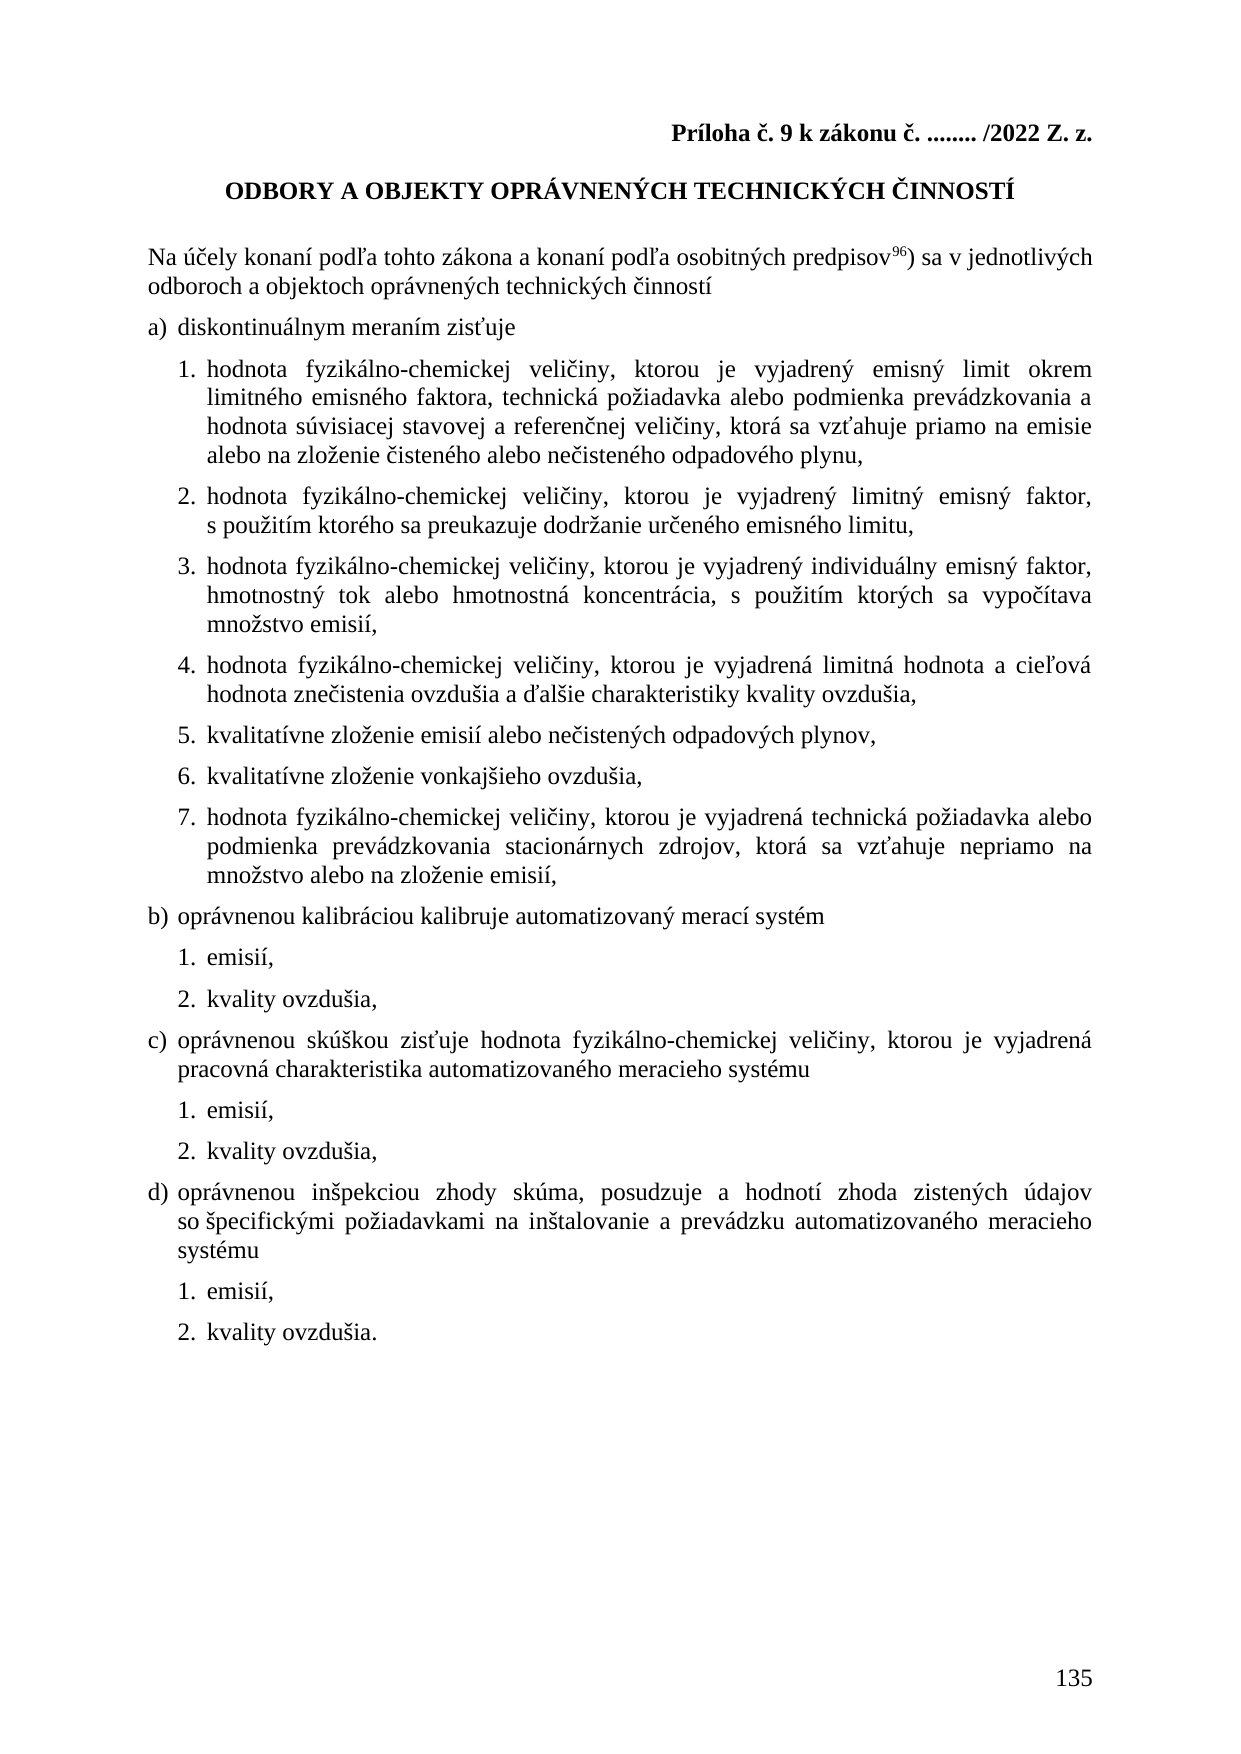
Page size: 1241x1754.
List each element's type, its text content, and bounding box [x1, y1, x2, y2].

list oprávnenou skúškou zisťuje hodnota fyzikálno-chemickej veličiny, ktorou je vyjadrená pracovná charakteristika automatizovaného meracieho systému [148, 1025, 1093, 1082]
list hodnota fyzikálno-chemickej veličiny, ktorou je vyjadrený individuálny emisný faktor, hmotnostný tok alebo hmotnostná koncentrácia, s použitím ktorých sa vypočítava množstvo emisií, [177, 551, 1093, 637]
list hodnota fyzikálno-chemickej veličiny, ktorou je vyjadrená limitná hodnota a cieľová hodnota znečistenia ovzdušia a ďalšie charakteristiky kvality ovzdušia, [177, 650, 1093, 707]
subtitle Príloha č. 9 k zákonu č. ........ /2022 Z. z. [148, 118, 1093, 147]
list hodnota fyzikálno-chemickej veličiny, ktorou je vyjadrená technická požiadavka alebo podmienka prevádzkovania stacionárnych zdrojov, ktorá sa vzťahuje nepriamo na množstvo alebo na zloženie emisií, [177, 802, 1093, 889]
list diskontinuálnym meraním zisťuje [148, 312, 1093, 341]
list kvalitatívne zloženie vonkajšieho ovzdušia, [177, 761, 1093, 790]
text ODBORY A OBJEKTY OPRÁVNENÝCH TECHNICKÝCH ČINNOSTÍ [148, 176, 1093, 205]
list hodnota fyzikálno-chemickej veličiny, ktorou je vyjadrený limitný emisný faktor, s použitím ktorého sa preukazuje dodržanie určeného emisného limitu, [177, 481, 1093, 539]
list oprávnenou inšpekciou zhody skúma, posudzuje a hodnotí zhoda zistených údajov so špecifickými požiadavkami na inštalovanie a prevádzku automatizovaného meracieho systému [148, 1177, 1093, 1264]
list kvality ovzdušia. [177, 1317, 1093, 1346]
list hodnota fyzikálno-chemickej veličiny, ktorou je vyjadrený emisný limit okrem limitného emisného faktora, technická požiadavka alebo podmienka prevádzkovania a hodnota súvisiacej stavovej a referenčnej veličiny, ktorá sa vzťahuje priamo na emisie alebo na zloženie čisteného alebo nečisteného odpadového plynu, [177, 354, 1093, 469]
list kvality ovzdušia, [177, 1136, 1093, 1165]
list emisií, [177, 942, 1093, 971]
list kvality ovzdušia, [177, 984, 1093, 1012]
text Na účely konaní podľa tohto zákona a konaní podľa osobitných predpisov96) sa v jednotlivých odboroch a objektoch oprávnených technických činností [148, 242, 1093, 300]
list emisií, [177, 1095, 1093, 1124]
list oprávnenou kalibráciou kalibruje automatizovaný merací systém [148, 901, 1093, 930]
list emisií, [177, 1276, 1093, 1305]
list kvalitatívne zloženie emisií alebo nečistených odpadových plynov, [177, 720, 1093, 749]
